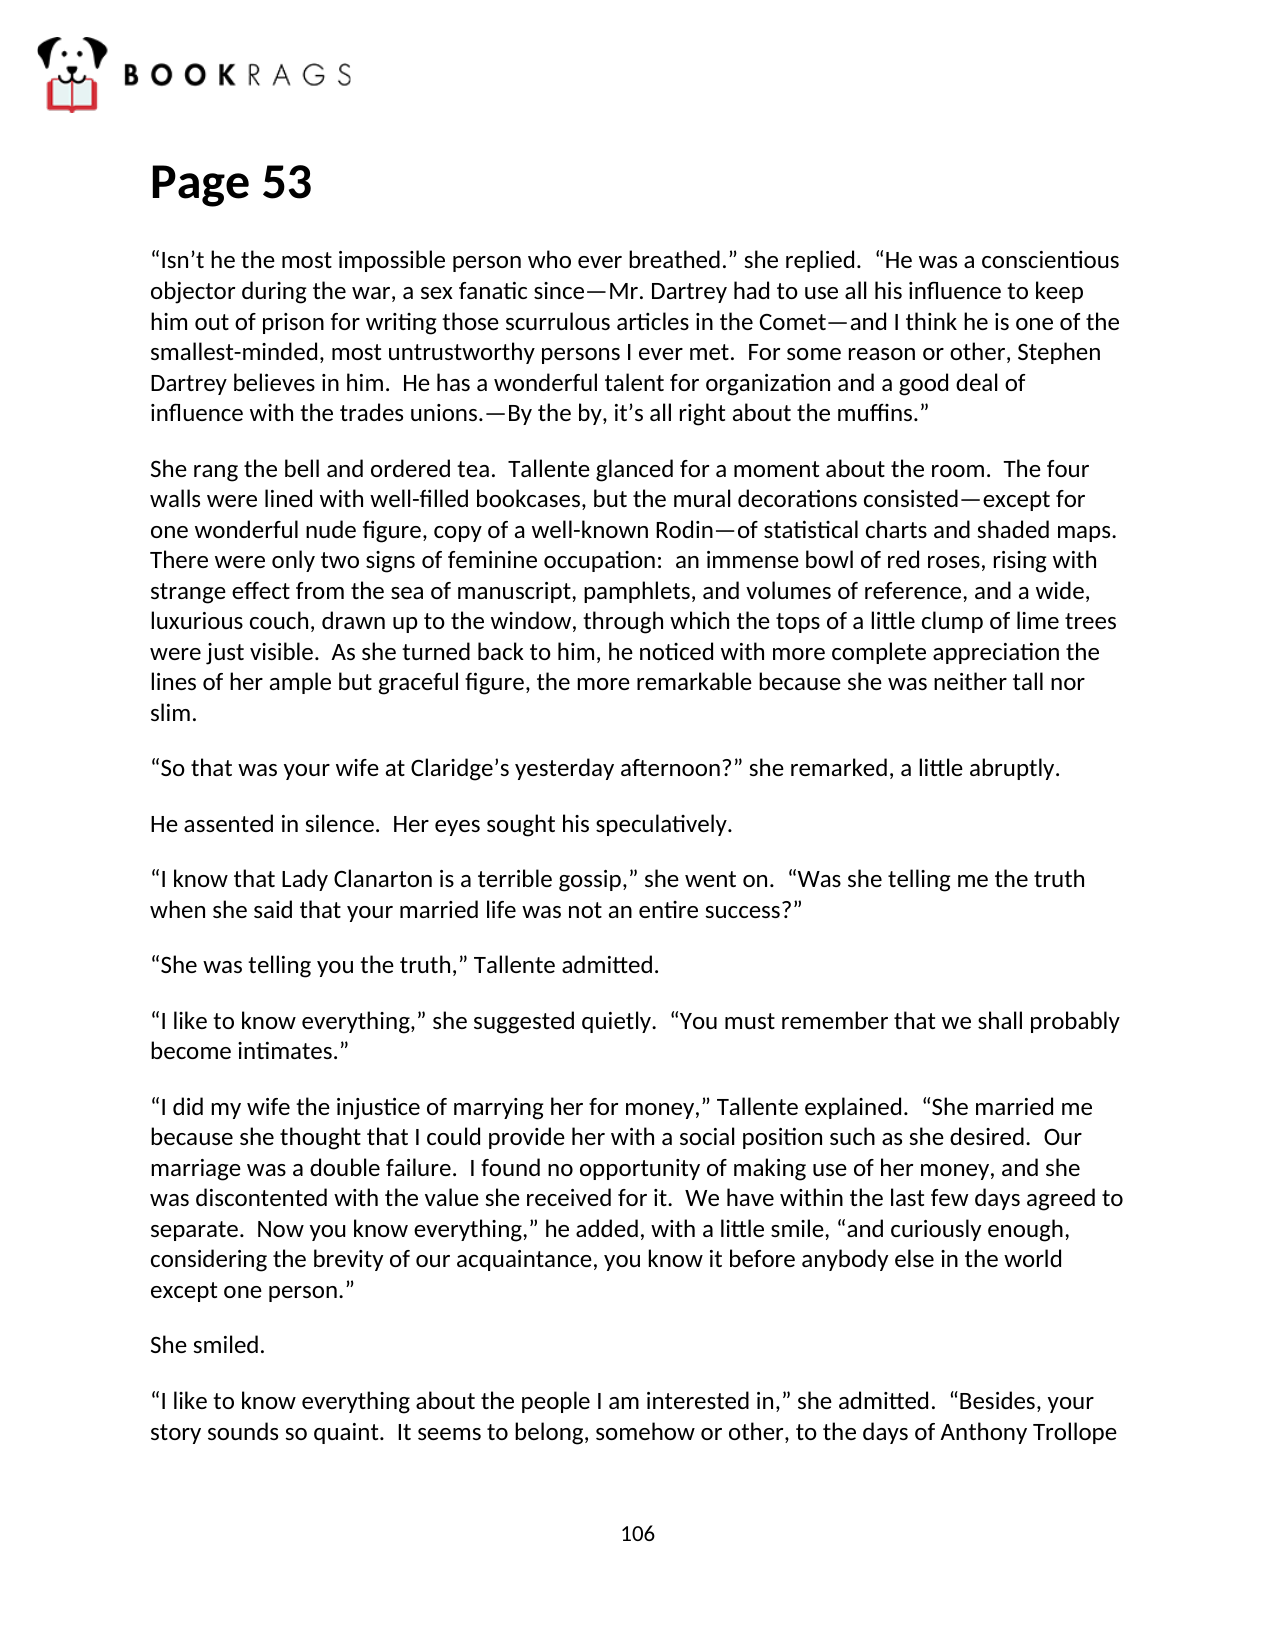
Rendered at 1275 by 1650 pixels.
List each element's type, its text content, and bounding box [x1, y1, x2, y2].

text “So that was your wife at Claridge’s yesterday afternoon?” she remarked, a little abruptly. [150, 752, 1125, 783]
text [150, 1385, 1125, 1446]
text “I did my wife the injustice of marrying her for money,” Tallente explained. “She married me because she thought that I could provide her with a social position such as she desired. Our marriage was a double failure. I found no opportunity of making use of her money, and she was discontented with the value she received for it. We have within the last few days agreed to separate. Now you know everything,” he added, with a little smile, “and curiously enough, considering the brevity of our acquaintance, you know it before anybody else in the world except one person.” [150, 1091, 1125, 1305]
text She rang the bell and ordered tea. Tallente glanced for a moment about the room. The four walls were lined with well-filled bookcases, but the mural decorations consisted—­except for one wonderful nude figure, copy of a well-known Rodin—­of statistical charts and shaded maps. There were only two signs of feminine occupation: an immense bowl of red roses, rising with strange effect from the sea of manuscript, pamphlets, and volumes of reference, and a wide, luxurious couch, drawn up to the window, through which the tops of a little clump of lime trees were just visible. As she turned back to him, he noticed with more complete appreciation the lines of her ample but graceful figure, the more remarkable because she was neither tall nor slim. [150, 453, 1125, 727]
text Page 53 [150, 150, 1125, 211]
text She smiled. [150, 1330, 1125, 1360]
text “Isn’t he the most impossible person who ever breathed.” she replied. “He was a conscientious objector during the war, a sex fanatic since—­Mr. Dartrey had to use all his influence to keep him out of prison for writing those scurrulous articles in the Comet—­and I think he is one of the smallest-minded, most untrustworthy persons I ever met. For some reason or other, Stephen Dartrey believes in him. He has a wonderful talent for organization and a good deal of influence with the trades unions.—­By the by, it’s all right about the muffins.” [150, 244, 1125, 428]
text He assented in silence. Her eyes sought his speculatively. [150, 808, 1125, 838]
text “I know that Lady Clanarton is a terrible gossip,” she went on. “Was she telling me the truth when she said that your married life was not an entire success?” [150, 863, 1125, 924]
picture [37, 37, 351, 113]
text “I like to know everything,” she suggested quietly. “You must remember that we shall probably become intimates.” [150, 1005, 1125, 1066]
text “She was telling you the truth,” Tallente admitted. [150, 949, 1125, 980]
